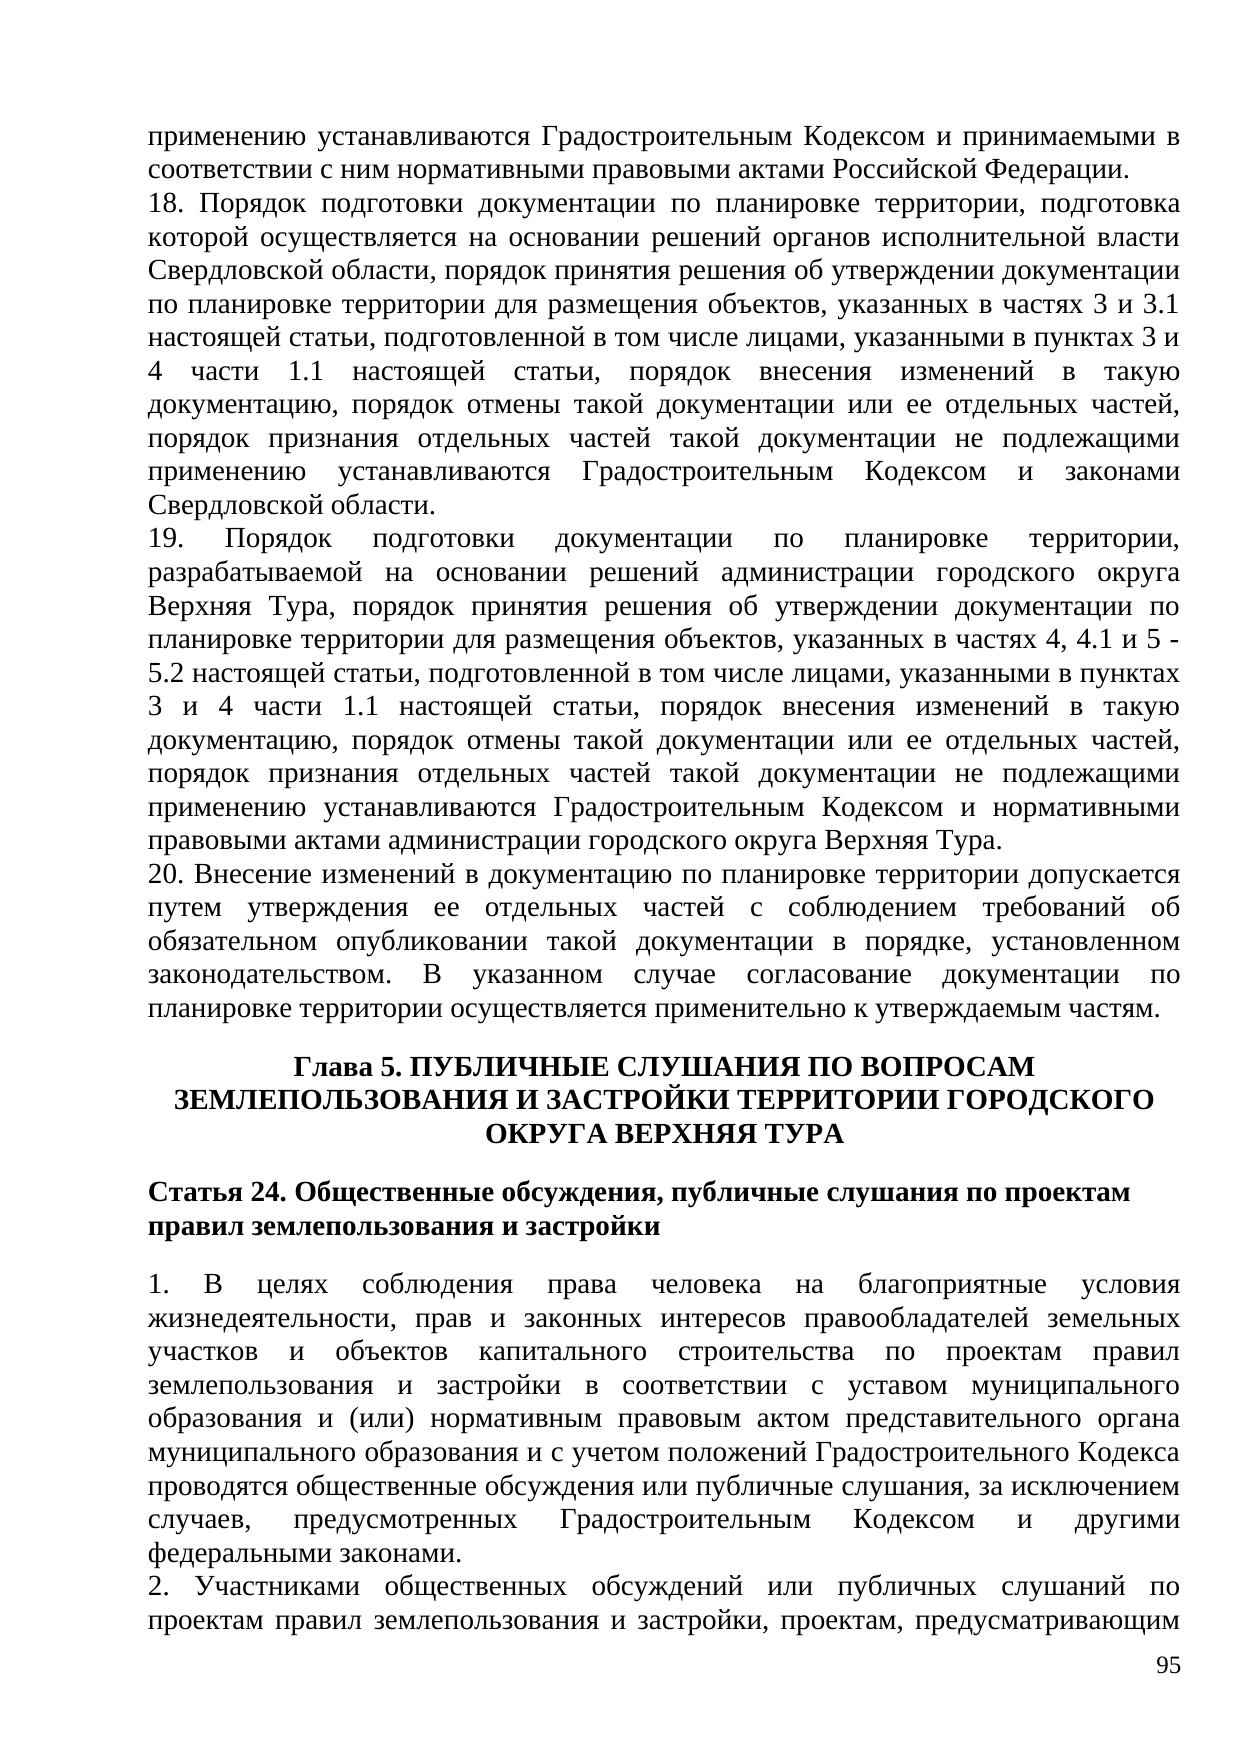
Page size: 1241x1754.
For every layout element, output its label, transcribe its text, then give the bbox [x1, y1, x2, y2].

text 19. Порядок подготовки документации по планировке территории, разрабатываемой на основании решений администрации городского округа Верхняя Тура, порядок принятия решения об утверждении документации по планировке территории для размещения объектов, указанных в частях 4, 4.1 и 5 - 5.2 настоящей статьи, подготовленной в том числе лицами, указанными в пунктах 3 и 4 части 1.1 настоящей статьи, порядок внесения изменений в такую документацию, порядок отмены такой документации или ее отдельных частей, порядок признания отдельных частей такой документации не подлежащими применению устанавливаются Градостроительным Кодексом и нормативными правовыми актами администрации городского округа Верхняя Тура. [148, 521, 1181, 856]
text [148, 118, 1181, 185]
text 1. В целях соблюдения права человека на благоприятные условия жизнедеятельности, прав и законных интересов правообладателей земельных участков и объектов капитального строительства по проектам правил землепользования и застройки в соответствии с уставом муниципального образования и (или) нормативным правовым актом представительного органа муниципального образования и с учетом положений Градостроительного Кодекса проводятся общественные обсуждения или публичные слушания, за исключением случаев, предусмотренных Градостроительным Кодексом и другими федеральными законами. [148, 1266, 1181, 1568]
text 18. Порядок подготовки документации по планировке территории, подготовка которой осуществляется на основании решений органов исполнительной власти Свердловской области, порядок принятия решения об утверждении документации по планировке территории для размещения объектов, указанных в частях 3 и 3.1 настоящей статьи, подготовленной в том числе лицами, указанными в пунктах 3 и 4 части 1.1 настоящей статьи, порядок внесения изменений в такую документацию, порядок отмены такой документации или ее отдельных частей, порядок признания отдельных частей такой документации не подлежащими применению устанавливаются Градостроительным Кодексом и законами Свердловской области. [148, 185, 1181, 521]
text 20. Внесение изменений в документацию по планировке территории допускается путем утверждения ее отдельных частей с соблюдением требований об обязательном опубликовании такой документации в порядке, установленном законодательством. В указанном случае согласование документации по планировке территории осуществляется применительно к утверждаемым частям. [148, 856, 1181, 1024]
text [148, 1568, 1181, 1635]
subtitle Глава 5. ПУБЛИЧНЫЕ СЛУШАНИЯ ПО ВОПРОСАМ ЗЕМЛЕПОЛЬЗОВАНИЯ И ЗАСТРОЙКИ ТЕРРИТОРИИ ГОРОДСКОГО ОКРУГА ВЕРХНЯЯ ТУРА [148, 1049, 1181, 1149]
subtitle Статья 24. Общественные обсуждения, публичные слушания по проектам правил землепользования и застройки [148, 1174, 1181, 1241]
